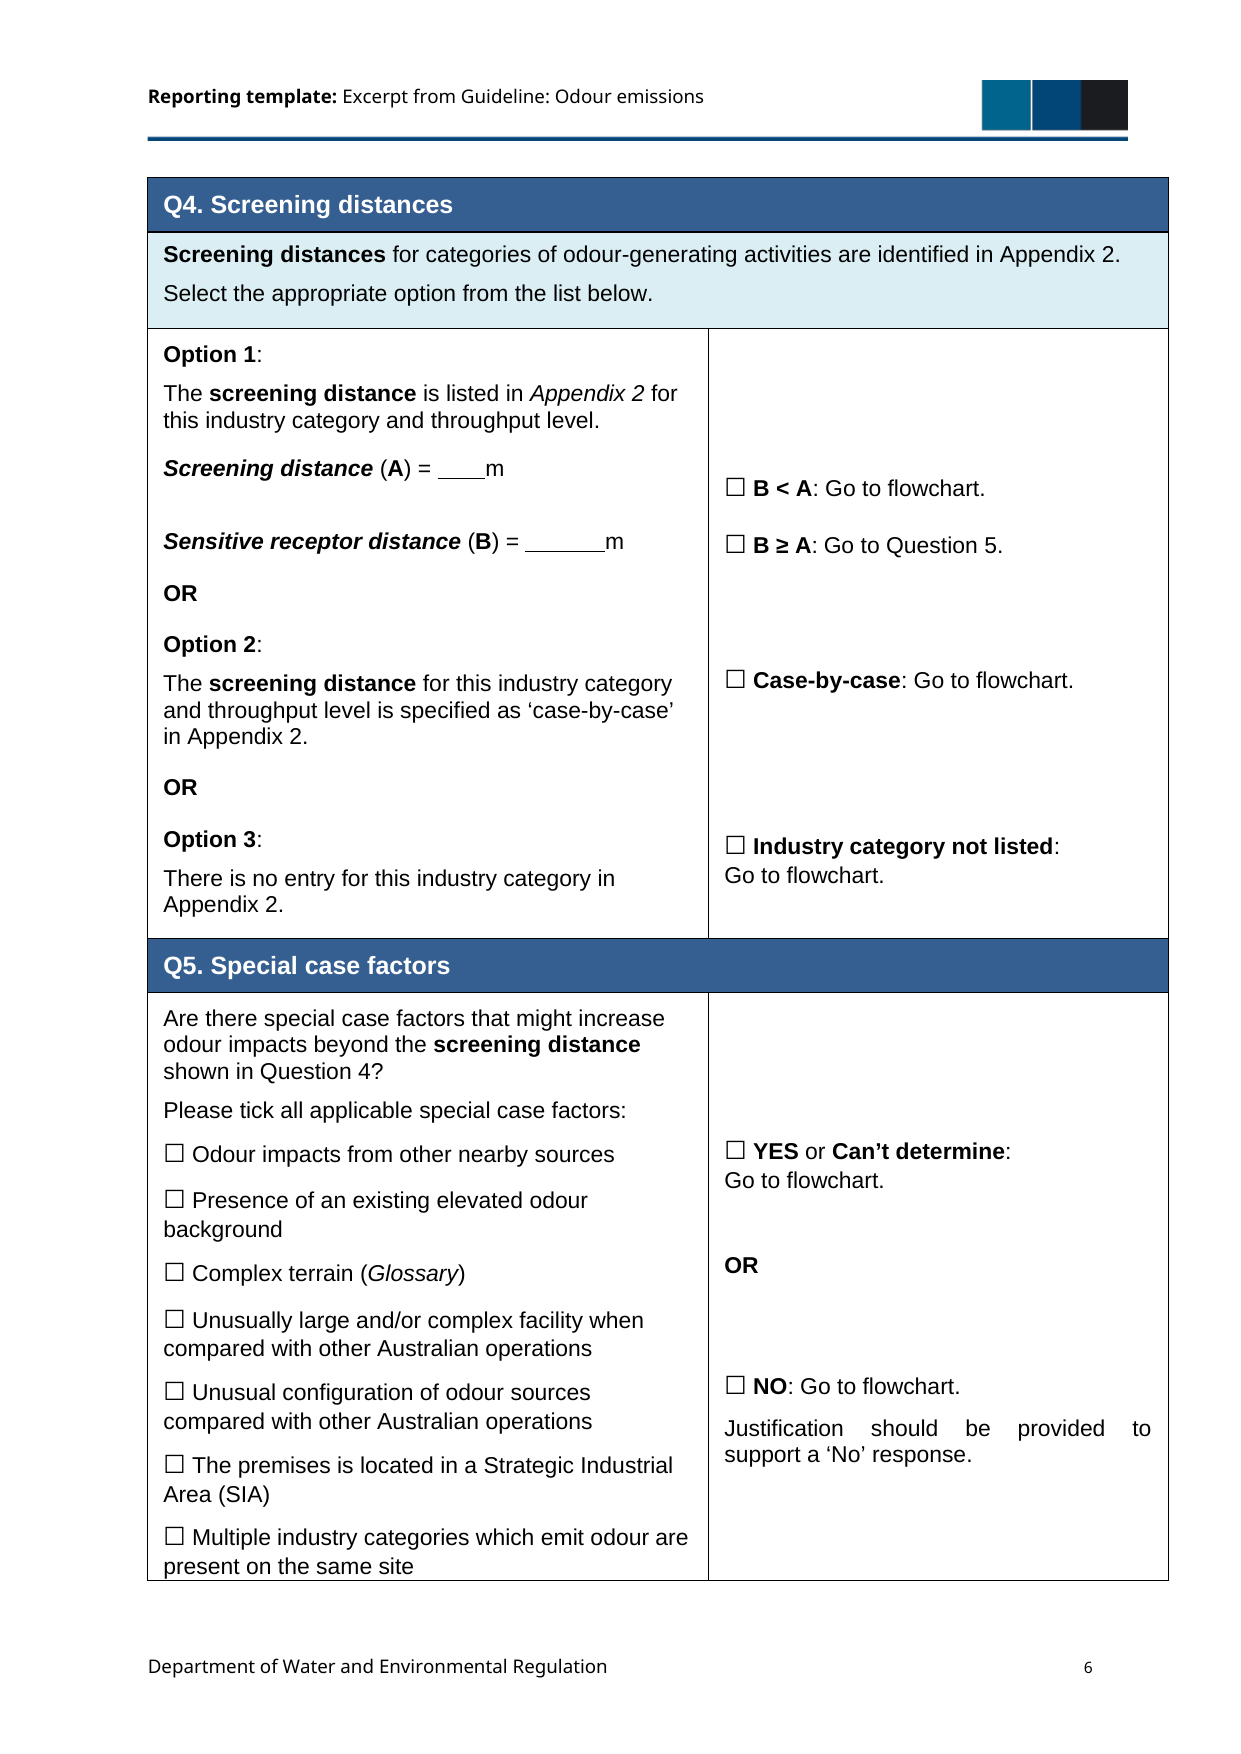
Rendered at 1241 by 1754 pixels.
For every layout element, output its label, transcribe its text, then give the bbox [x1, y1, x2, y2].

table_cell Are there special case factors that might increase odour impacts beyond the screening distance shown in Question 4? Please tick all applicable special case factors: Odour impacts from other nearby sources Presence of an existing elevated odour background Complex terrain (Glossary) Unusually large and/or complex facility when compared with other Australian operations Unusual configuration of odour sources compared with other Australian operations The premises is located in a Strategic Industrial Area (SIA) Multiple industry categories which emit odour are present on the same site [148, 993, 708, 1579]
table_header Q4. Screening distances [148, 178, 1168, 231]
table_cell B < A: Go to flowchart. B ≥ A: Go to Question 5. Case-by-case: Go to flowchart. Industry category not listed: Go to flowchart. [709, 329, 1168, 938]
table_cell Option 1: The screening distance is listed in Appendix 2 for this industry category and throughput level. Screening distance (A) = m Sensitive receptor distance (B) = m OR Option 2: The screening distance for this industry category and throughput level is specified as ‘case-by-case’ in Appendix 2. OR Option 3: There is no entry for this industry category in Appendix 2. [148, 329, 708, 938]
table_cell Screening distances for categories of odour-generating activities are identified in Appendix 2. Select the appropriate option from the list below. [148, 233, 1168, 328]
table_cell Q5. Special case factors [148, 939, 1168, 992]
table_cell YES or Can’t determine: Go to flowchart. OR NO: Go to flowchart. Justification should be provided to support a ‘No’ response. [709, 993, 1168, 1579]
